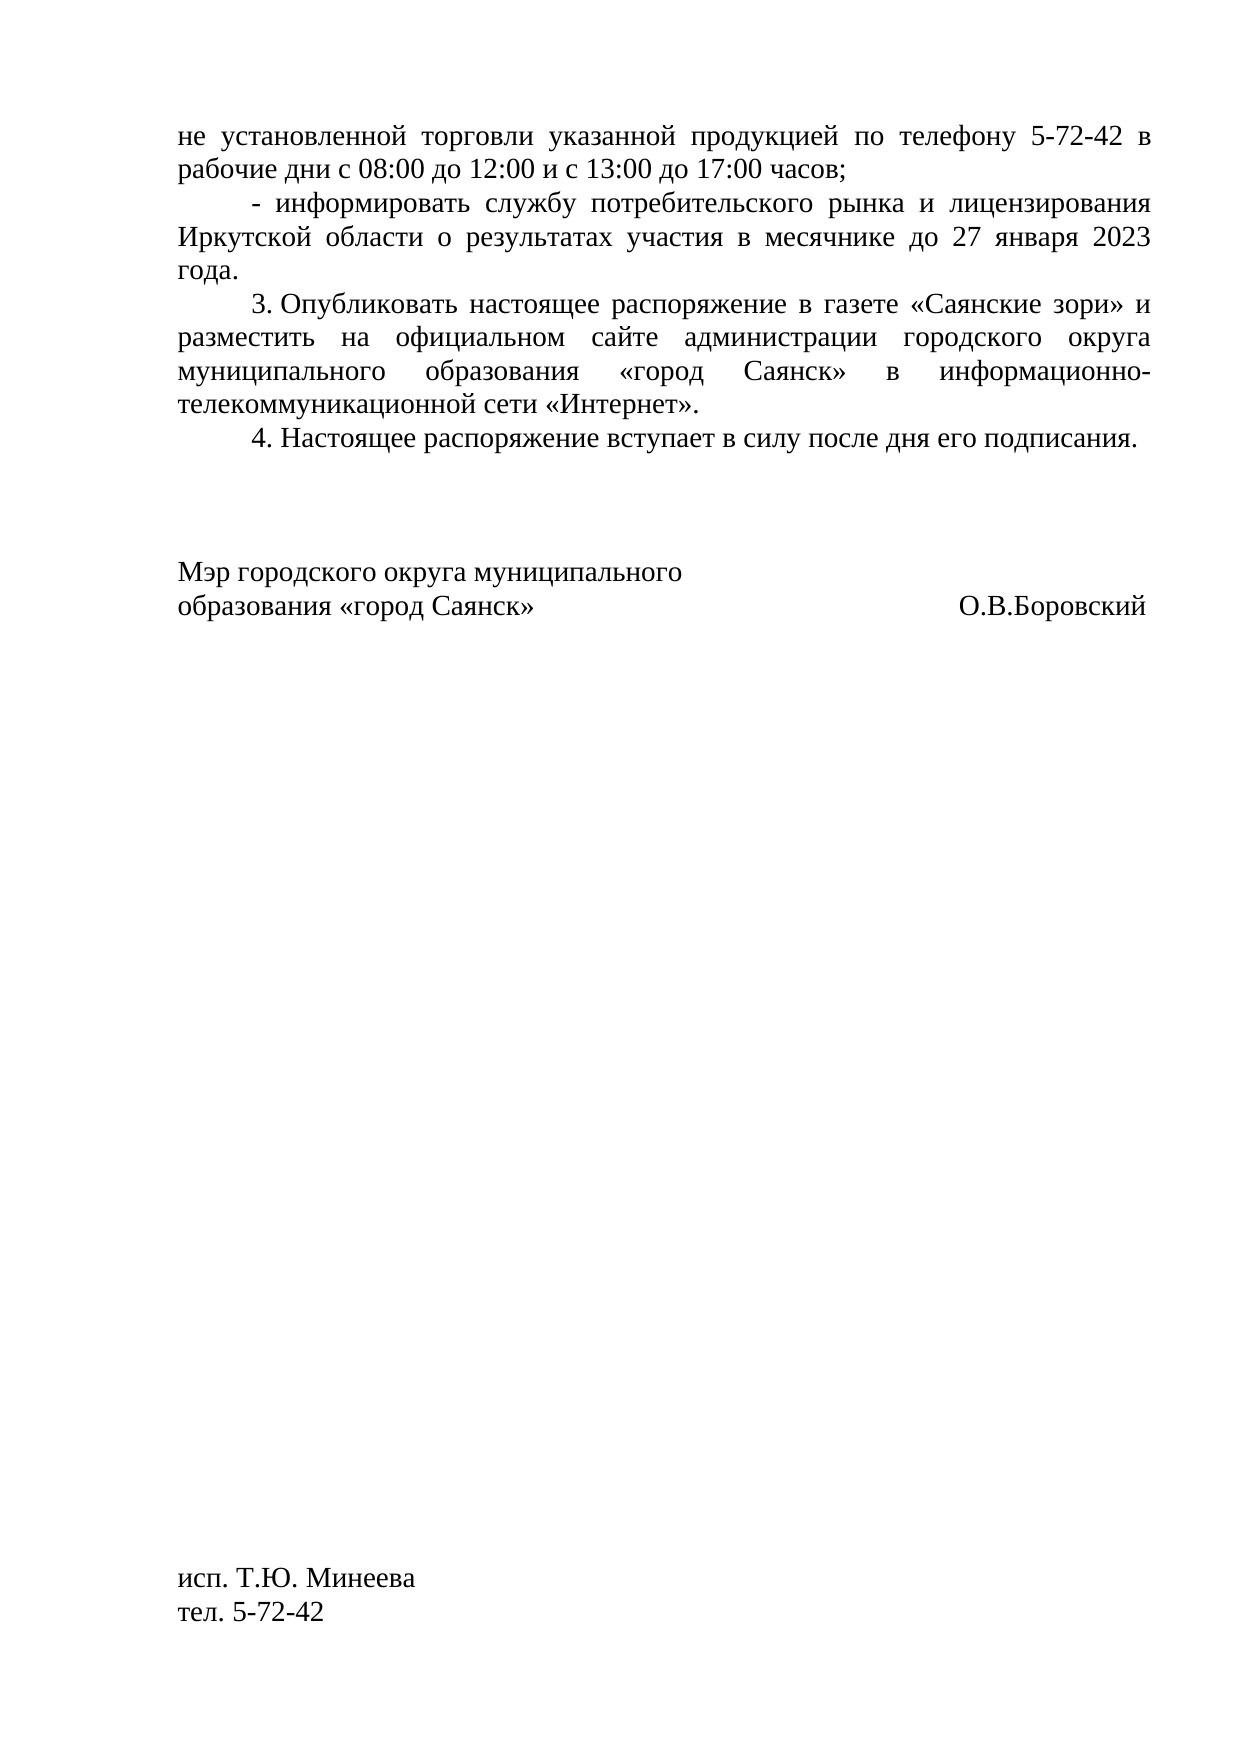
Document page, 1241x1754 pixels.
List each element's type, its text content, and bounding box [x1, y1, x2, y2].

text образования «город Саянск» О.В.Боровский [177, 588, 1152, 621]
text тел. 5-72-42 [177, 1594, 1152, 1627]
text Мэр городского округа муниципального [177, 554, 1152, 588]
text - информировать службу потребительского рынка и лицензирования Иркутской области о результатах участия в месячнике до 27 января 2023 года. [177, 185, 1152, 286]
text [177, 118, 1152, 185]
text 4. Настоящее распоряжение вступает в силу после дня его подписания. [177, 420, 1152, 453]
text исп. Т.Ю. Минеева [177, 1560, 1152, 1594]
text 3. Опубликовать настоящее распоряжение в газете «Саянские зори» и разместить на официальном сайте администрации городского округа муниципального образования «город Саянск» в информационно-телекоммуникационной сети «Интернет». [177, 286, 1152, 420]
